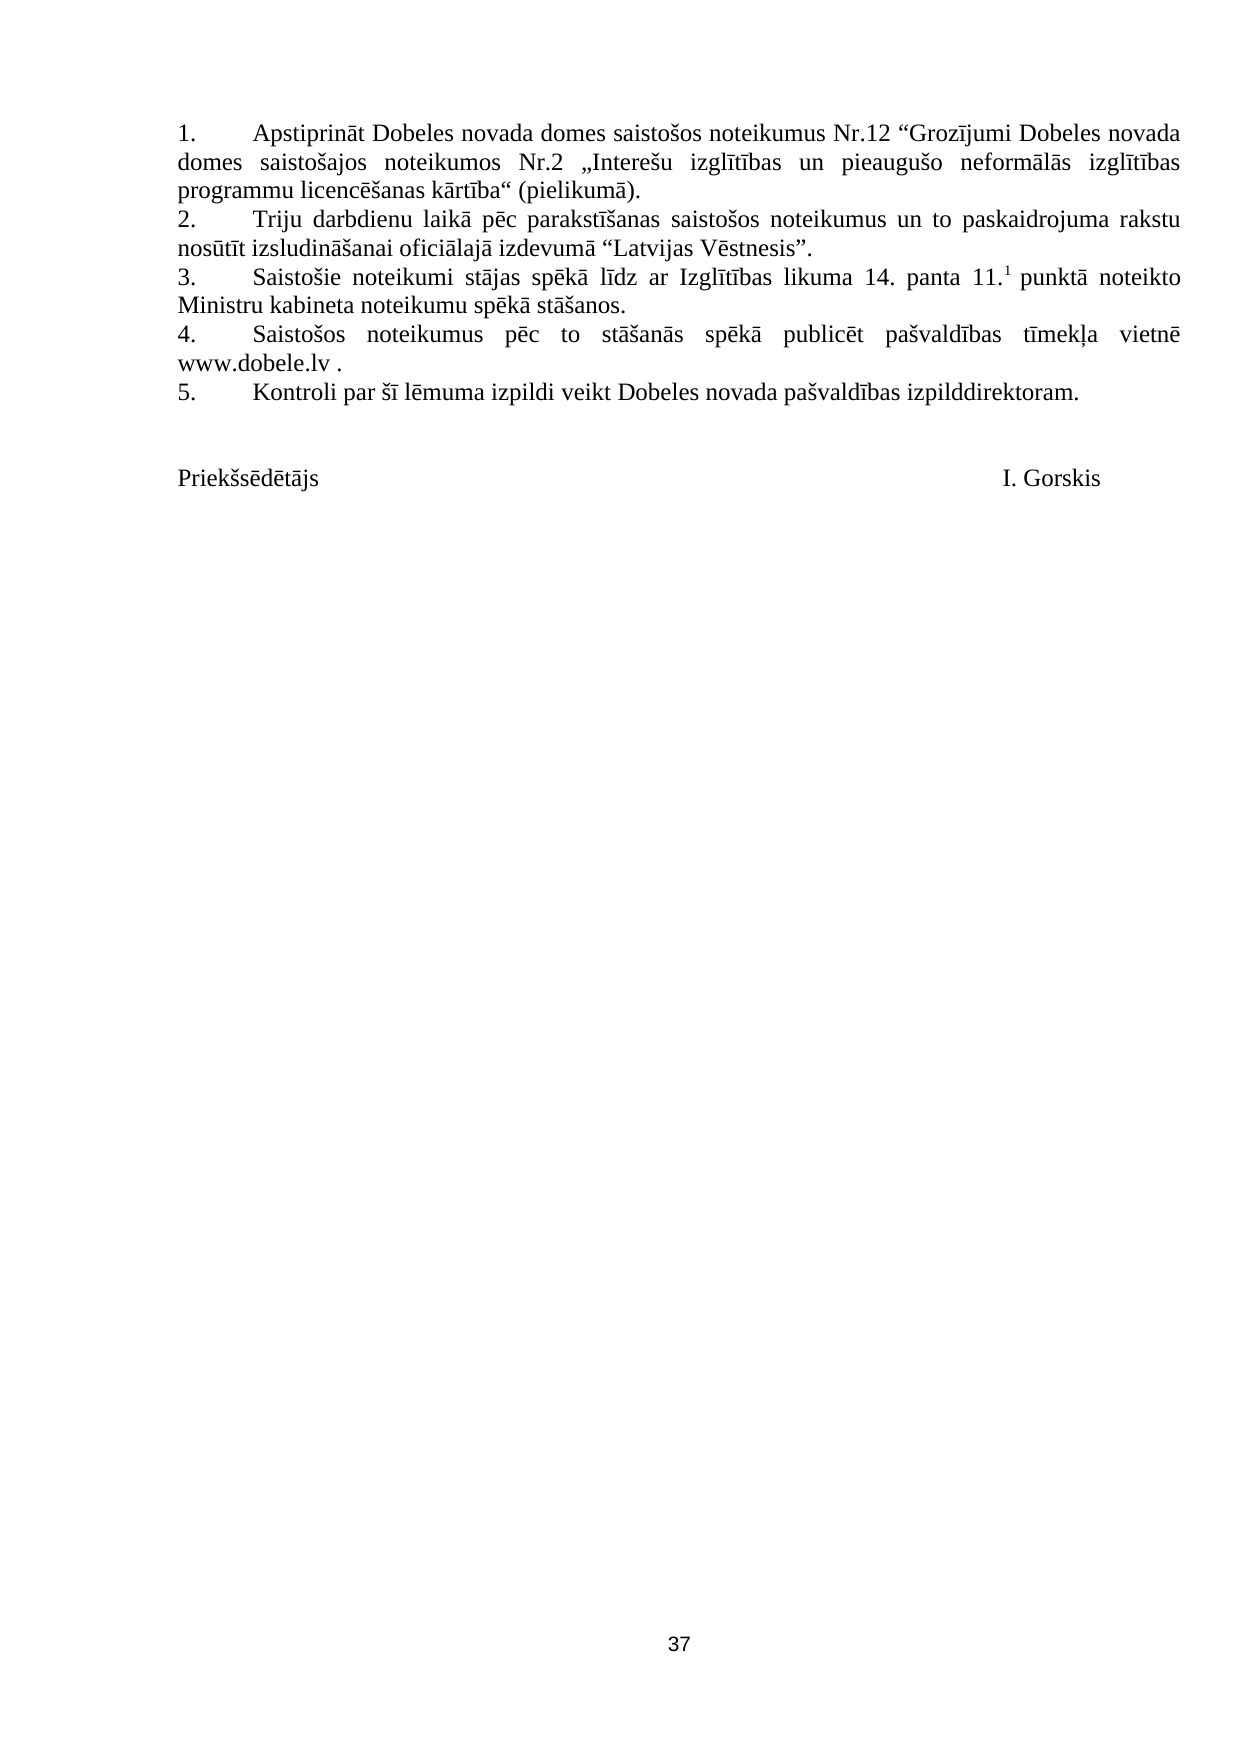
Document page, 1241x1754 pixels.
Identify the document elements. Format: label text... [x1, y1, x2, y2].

list Saistošie noteikumi stājas spēkā līdz ar Izglītības likuma 14. panta 11.1 punktā noteikto Ministru kabineta noteikumu spēkā stāšanos. [177, 262, 1181, 319]
list Saistošos noteikumus pēc to stāšanās spēkā publicēt pašvaldības tīmekļa vietnē www.dobele.lv . [177, 319, 1181, 377]
list Kontroli par šī lēmuma izpildi veikt Dobeles novada pašvaldības izpilddirektoram. [177, 377, 1181, 406]
list Triju darbdienu laikā pēc parakstīšanas saistošos noteikumus un to paskaidrojuma rakstu nosūtīt izsludināšanai oficiālajā izdevumā “Latvijas Vēstnesis”. [177, 204, 1181, 262]
list Apstiprināt Dobeles novada domes saistošos noteikumus Nr.12 “Grozījumi Dobeles novada domes saistošajos noteikumos Nr.2 „Interešu izglītības un pieaugušo neformālās izglītības programmu licencēšanas kārtība“ (pielikumā). [177, 118, 1181, 204]
text Priekšsēdētājs I. Gorskis [177, 463, 1240, 492]
